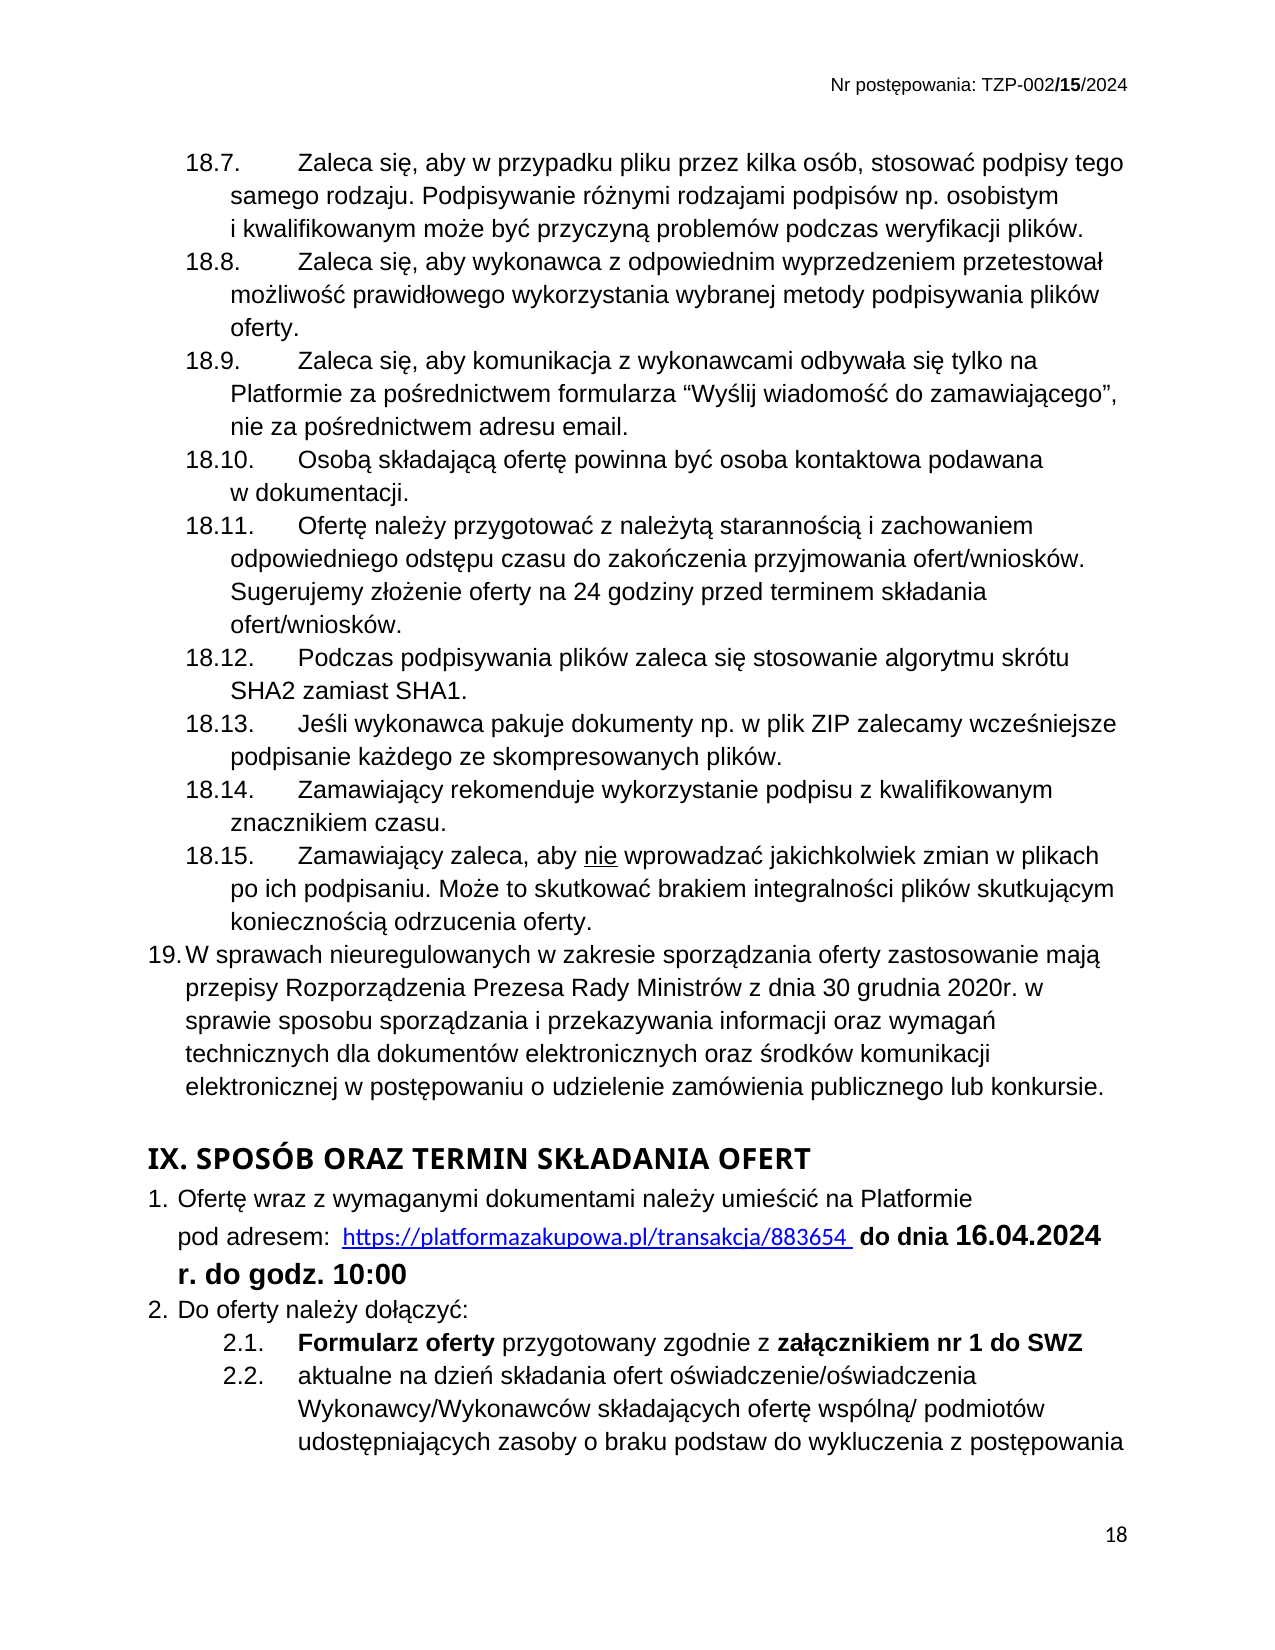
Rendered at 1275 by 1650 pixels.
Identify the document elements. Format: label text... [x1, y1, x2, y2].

list Ofertę należy przygotować z należytą starannością i zachowaniem odpowiedniego odstępu czasu do zakończenia przyjmowania ofert/wniosków. Sugerujemy złożenie oferty na 24 godziny przed terminem składania ofert/wniosków. [185, 511, 1127, 639]
list Ofertę wraz z wymaganymi dokumentami należy umieścić na Platformie pod adresem: https://platformazakupowa.pl/transakcja/883654 do dnia 16.04.2024 r. do godz. 10:00 [148, 1184, 1127, 1290]
subtitle IX. Sposób oraz termin składania ofert [148, 1138, 1127, 1178]
list Do oferty należy dołączyć: [148, 1295, 1127, 1324]
list Zaleca się, aby wykonawca z odpowiednim wyprzedzeniem przetestował możliwość prawidłowego wykorzystania wybranej metody podpisywania plików oferty. [185, 247, 1127, 341]
list Jeśli wykonawca pakuje dokumenty np. w plik ZIP zalecamy wcześniejsze podpisanie każdego ze skompresowanych plików. [185, 709, 1127, 771]
list Zaleca się, aby w przypadku pliku przez kilka osób, stosować podpisy tego samego rodzaju. Podpisywanie różnymi rodzajami podpisów np. osobistym i kwalifikowanym może być przyczyną problemów podczas weryfikacji plików. [185, 148, 1127, 242]
list Osobą składającą ofertę powinna być osoba kontaktowa podawana w dokumentacji. [185, 445, 1127, 507]
list W sprawach nieuregulowanych w zakresie sporządzania oferty zastosowanie mają przepisy Rozporządzenia Prezesa Rady Ministrów z dnia 30 grudnia 2020r. w sprawie sposobu sporządzania i przekazywania informacji oraz wymagań technicznych dla dokumentów elektronicznych oraz środków komunikacji elektronicznej w postępowaniu o udzielenie zamówienia publicznego lub konkursie. [148, 940, 1127, 1101]
list Zamawiający rekomenduje wykorzystanie podpisu z kwalifikowanym znacznikiem czasu. [185, 775, 1127, 837]
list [223, 1361, 1127, 1456]
list Zamawiający zaleca, aby nie wprowadzać jakichkolwiek zmian w plikach po ich podpisaniu. Może to skutkować brakiem integralności plików skutkującym koniecznością odrzucenia oferty. [185, 841, 1127, 936]
list Formularz oferty przygotowany zgodnie z załącznikiem nr 1 do SWZ [223, 1328, 1127, 1357]
list Zaleca się, aby komunikacja z wykonawcami odbywała się tylko na Platformie za pośrednictwem formularza “Wyślij wiadomość do zamawiającego”, nie za pośrednictwem adresu email. [185, 346, 1127, 441]
list Podczas podpisywania plików zaleca się stosowanie algorytmu skrótu SHA2 zamiast SHA1. [185, 643, 1127, 705]
